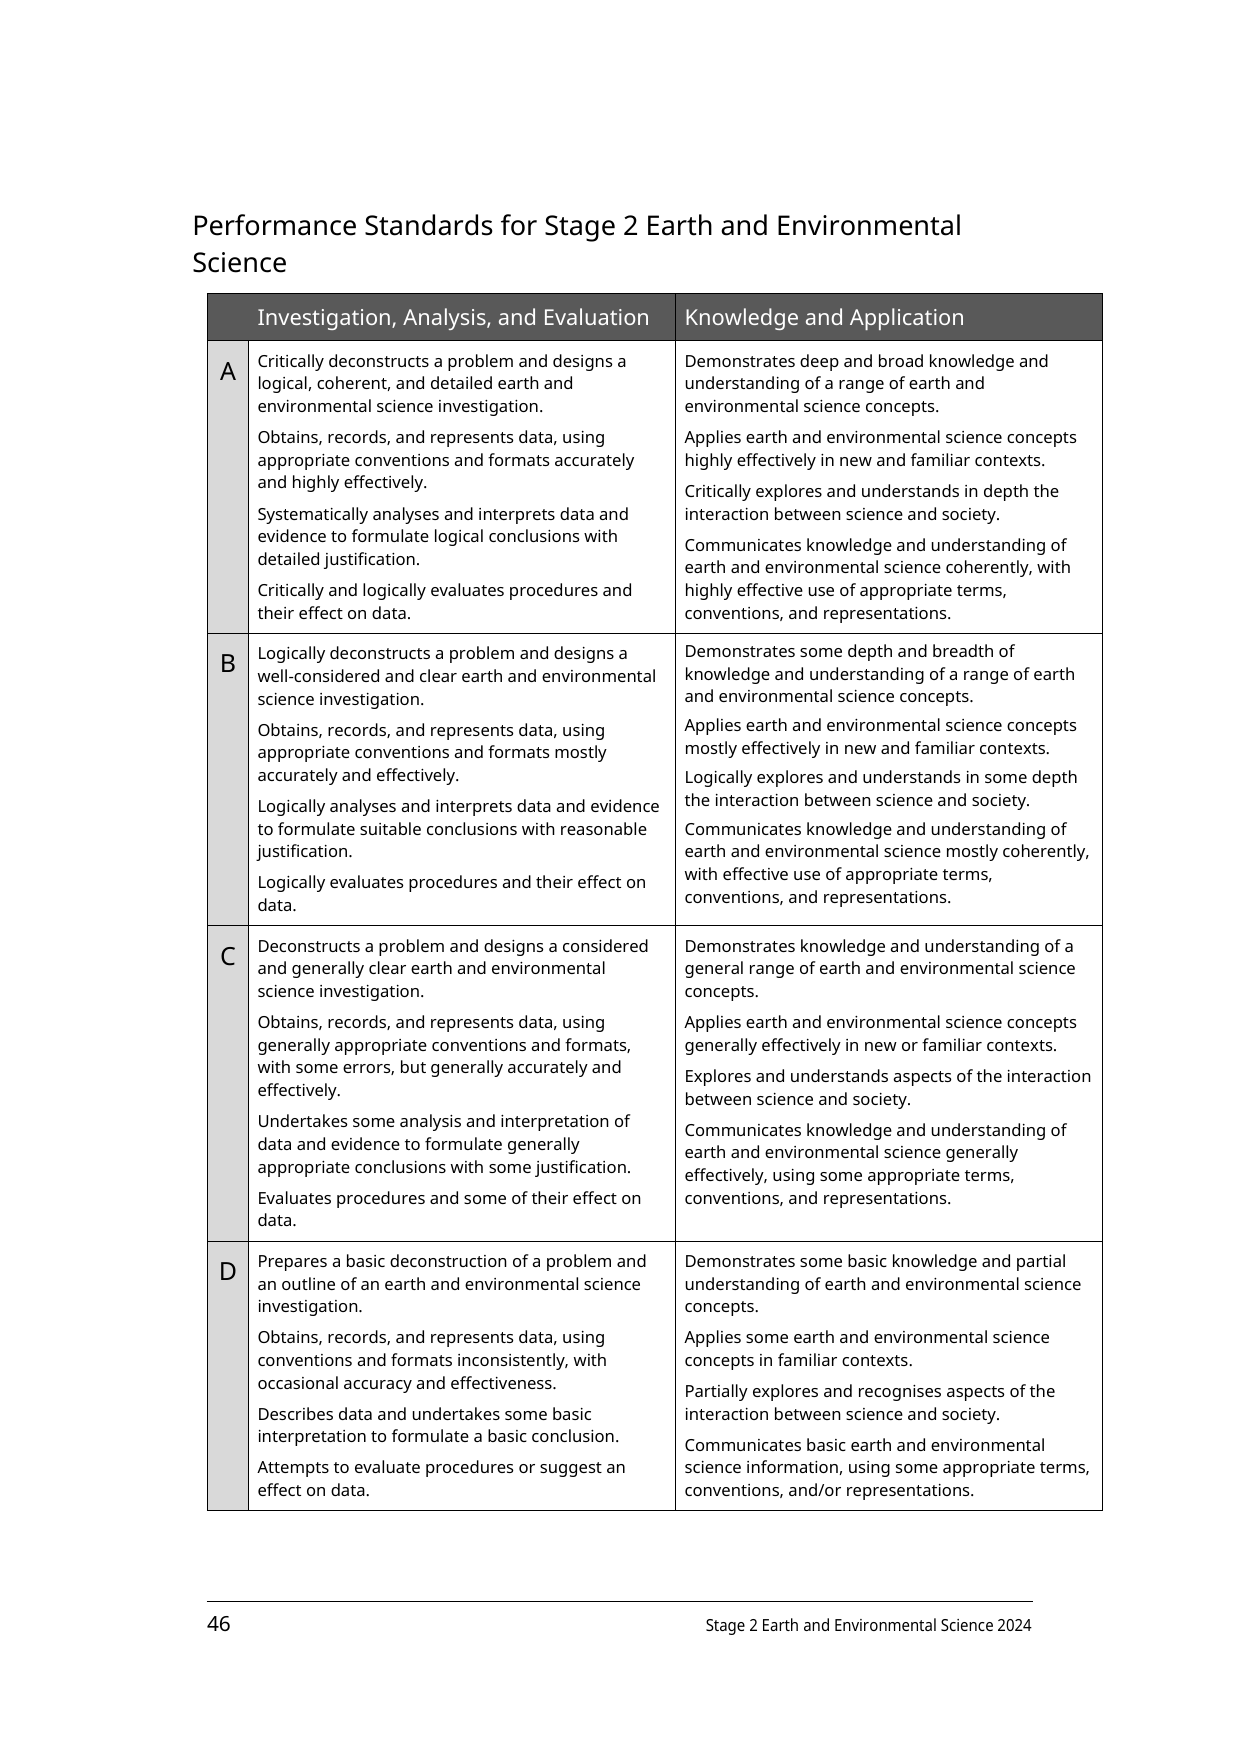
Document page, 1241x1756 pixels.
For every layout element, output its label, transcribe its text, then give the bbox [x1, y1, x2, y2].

table_cell Critically deconstructs a problem and designs a logical, coherent, and detailed earth and environmental science investigation. Obtains, records, and represents data, using appropriate conventions and formats accurately and highly effectively. Systematically analyses and interprets data and evidence to formulate logical conclusions with detailed justification. Critically and logically evaluates procedures and their effect on data. [249, 341, 675, 633]
table_cell Deconstructs a problem and designs a considered and generally clear earth and environmental science investigation. Obtains, records, and represents data, using generally appropriate conventions and formats, with some errors, but generally accurately and effectively. Undertakes some analysis and interpretation of data and evidence to formulate generally appropriate conclusions with some justification. Evaluates procedures and some of their effect on data. [249, 926, 675, 1241]
table_cell B [208, 634, 248, 925]
table_cell Demonstrates knowledge and understanding of a general range of earth and environmental science concepts. Applies earth and environmental science concepts generally effectively in new or familiar contexts. Explores and understands aspects of the interaction between science and society. Communicates knowledge and understanding of earth and environmental science generally effectively, using some appropriate terms, conventions, and representations. [676, 926, 1102, 1241]
table_header - [208, 294, 248, 340]
text Performance Standards for Stage 2 Earth and Environmental Science [192, 207, 1033, 281]
table_cell Demonstrates some depth and breadth of knowledge and understanding of a range of earth and environmental science concepts. Applies earth and environmental science concepts mostly effectively in new and familiar contexts. Logically explores and understands in some depth the interaction between science and society. Communicates knowledge and understanding of earth and environmental science mostly coherently, with effective use of appropriate terms, conventions, and representations. [676, 634, 1102, 925]
table_cell A [208, 341, 248, 633]
table_header Investigation, Analysis, and Evaluation [248, 294, 675, 340]
table_header Knowledge and Application [676, 294, 1102, 340]
table_cell Demonstrates some basic knowledge and partial understanding of earth and environmental science concepts. Applies some earth and environmental science concepts in familiar contexts. Partially explores and recognises aspects of the interaction between science and society. Communicates basic earth and environmental science information, using some appropriate terms, conventions, and/or representations. [676, 1242, 1102, 1510]
table_cell Demonstrates deep and broad knowledge and understanding of a range of earth and environmental science concepts. Applies earth and environmental science concepts highly effectively in new and familiar contexts. Critically explores and understands in depth the interaction between science and society. Communicates knowledge and understanding of earth and environmental science coherently, with highly effective use of appropriate terms, conventions, and representations. [676, 341, 1102, 633]
table_cell C [208, 926, 248, 1241]
table_cell Logically deconstructs a problem and designs a well-considered and clear earth and environmental science investigation. Obtains, records, and represents data, using appropriate conventions and formats mostly accurately and effectively. Logically analyses and interprets data and evidence to formulate suitable conclusions with reasonable justification. Logically evaluates procedures and their effect on data. [249, 634, 675, 925]
table_cell Prepares a basic deconstruction of a problem and an outline of an earth and environmental science investigation. Obtains, records, and represents data, using conventions and formats inconsistently, with occasional accuracy and effectiveness. Describes data and undertakes some basic interpretation to formulate a basic conclusion. Attempts to evaluate procedures or suggest an effect on data. [249, 1242, 675, 1510]
table_cell D [208, 1242, 248, 1510]
